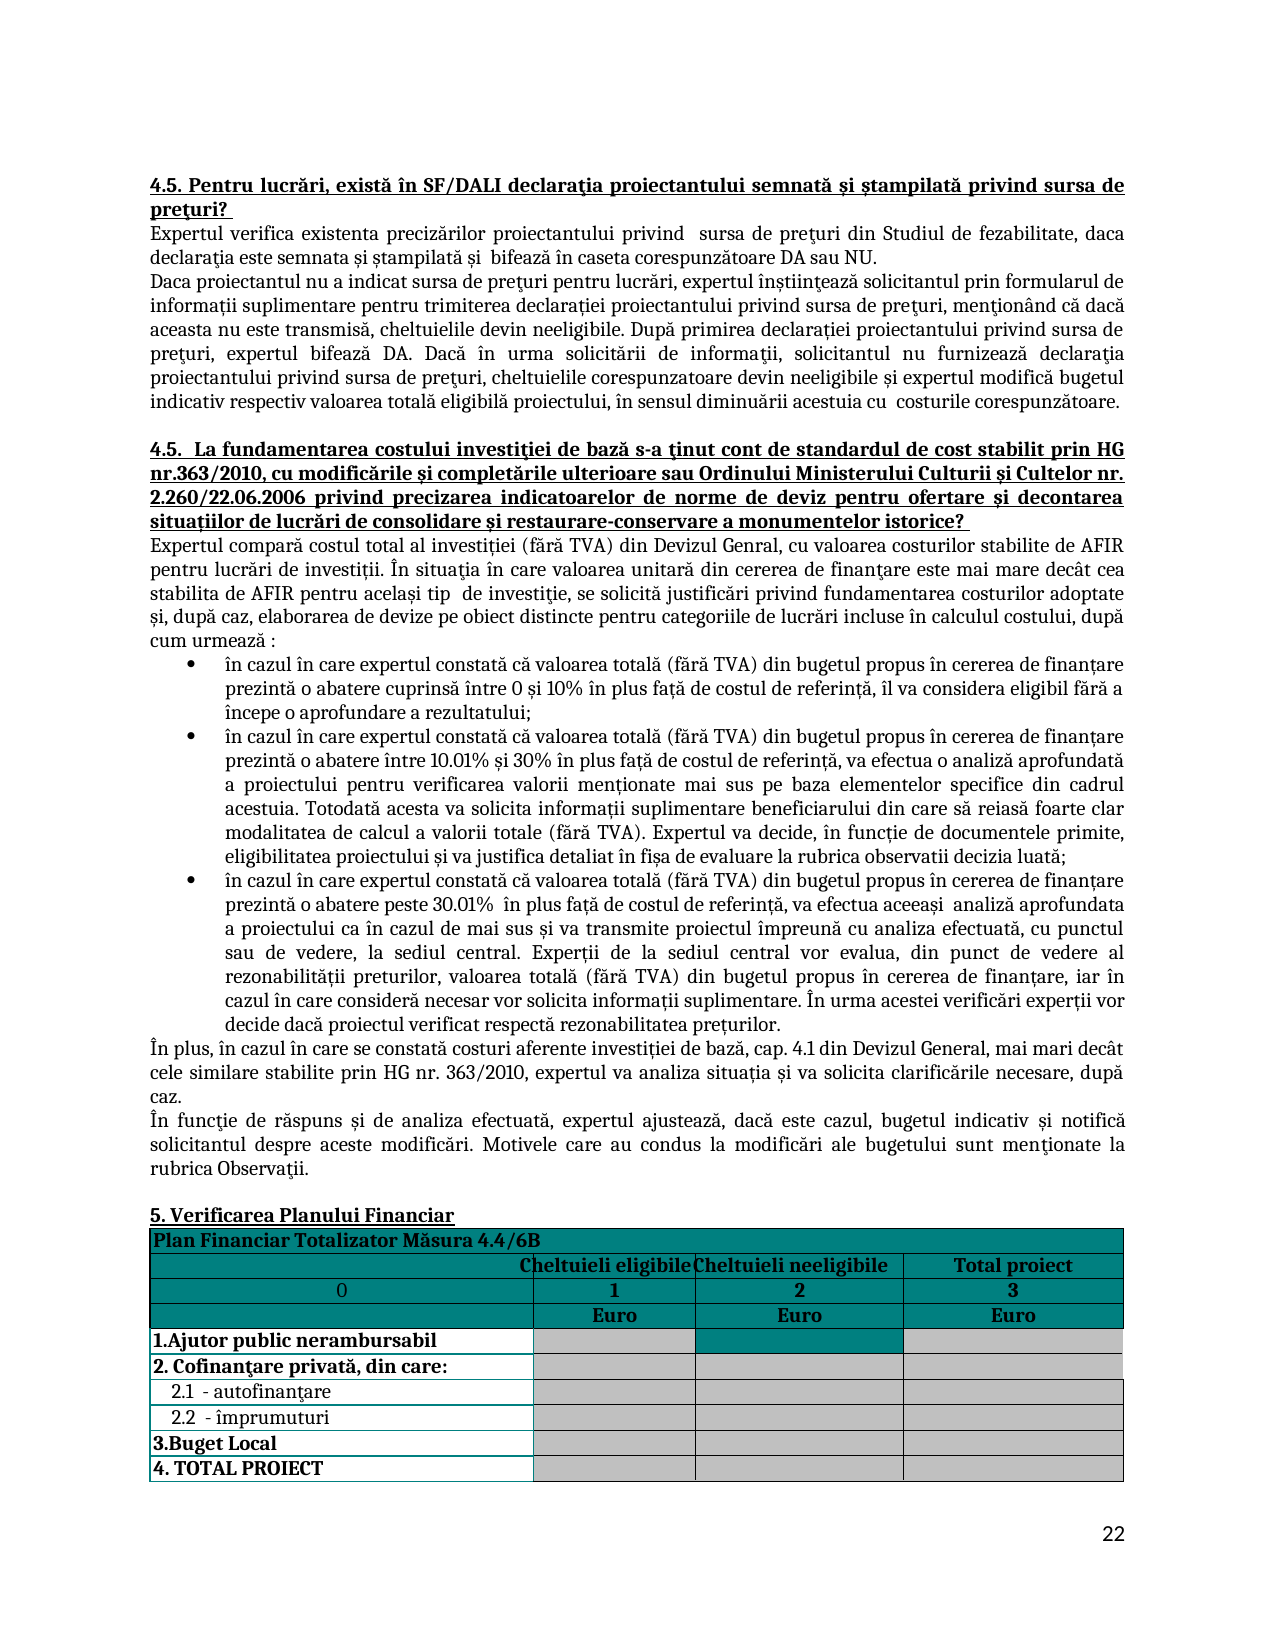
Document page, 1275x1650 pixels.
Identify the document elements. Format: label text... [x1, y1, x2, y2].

table_cell Euro [696, 1304, 903, 1328]
text 4.5. La fundamentarea costului investiţiei de bază s-a ţinut cont de standardul de cost stabilit prin HG nr.363/2010, cu modificările și completările ulterioare sau Ordinului Ministerului Culturii și Cultelor nr. 2.260/22.06.2006 privind precizarea indicatoarelor de norme de deviz pentru ofertare și decontarea situațiilor de lucrări de consolidare și restaurare-conservare a monumentelor istorice? [150, 483, 1125, 533]
table_cell Euro [534, 1304, 695, 1328]
list în cazul în care expertul constată că valoarea totală (fără TVA) din bugetul propus în cererea de finanțare prezintă o abatere cuprinsă între 0 și 10% în plus față de costul de referință, îl va considera eligibil fără a începe o aprofundare a rezultatului; [187, 653, 1126, 725]
table_cell Total proiect [904, 1254, 1123, 1278]
table_cell [696, 1354, 903, 1379]
table_cell [534, 1354, 695, 1379]
table_cell 3 [904, 1279, 1123, 1303]
text În plus, în cazul în care se constată costuri aferente investiției de bază, cap. 4.1 din Devizul General, mai mari decât cele similare stabilite prin HG nr. 363/2010, expertul va analiza situația și va solicita clarificările necesare, după caz. [150, 1036, 1126, 1108]
table_cell [696, 1456, 903, 1481]
text 5. Verificarea Planului Financiar [150, 1204, 1125, 1228]
table_cell [696, 1431, 903, 1455]
table_cell [151, 1254, 533, 1278]
table_cell [534, 1431, 695, 1455]
table_cell [904, 1405, 1123, 1430]
table_cell 2.2 - împrumuturi [151, 1406, 533, 1430]
table_header Plan Financiar Totalizator Măsura 4.4/6B [151, 1229, 1123, 1253]
table_cell [903, 1456, 1123, 1481]
text 4.5. Pentru lucrări, există în SF/DALI declaraţia proiectantului semnată şi ştampilată privind sursa de preţuri? [150, 195, 1125, 222]
table_cell 4. TOTAL PROIECT [151, 1457, 533, 1481]
table_cell [151, 1304, 533, 1328]
table_cell 3.Buget Local [151, 1431, 533, 1455]
table_cell [904, 1431, 1123, 1455]
table_cell 0 [151, 1279, 533, 1303]
table_cell Cheltuieli neeligibile [696, 1254, 903, 1278]
table_cell 1.Ajutor public nerambursabil [151, 1329, 533, 1353]
text Expertul compară costul total al investiției (fără TVA) din Devizul Genral, cu valoarea costurilor stabilite de AFIR pentru lucrări de investiții. În situaţia în care valoarea unitară din cererea de finanţare este mai mare decât cea stabilita de AFIR pentru acelaşi tip de investiţie, se solicită justificări privind fundamentarea costurilor adoptate şi, după caz, elaborarea de devize pe obiect distincte pentru categoriile de lucrări incluse în calculul costului, după cum urmează : [150, 533, 1126, 653]
text În funcţie de răspuns și de analiza efectuată, expertul ajustează, dacă este cazul, bugetul indicativ şi notifică solicitantul despre aceste modificări. Motivele care au condus la modificări ale bugetului sunt menţionate la rubrica Observaţii. [150, 1108, 1126, 1180]
table_cell [904, 1353, 1123, 1379]
table_cell [534, 1380, 695, 1404]
table_cell Cheltuieli eligibile [534, 1254, 695, 1278]
table_cell [904, 1329, 1123, 1353]
list în cazul în care expertul constată că valoarea totală (fără TVA) din bugetul propus în cererea de finanțare prezintă o abatere peste 30.01% în plus față de costul de referință, va efectua aceeași analiză aprofundata a proiectului ca în cazul de mai sus și va transmite proiectul împreună cu analiza efectuată, cu punctul sau de vedere, la sediul central. Experții de la sediul central vor evalua, din punct de vedere al rezonabilității preturilor, valoarea totală (fără TVA) din bugetul propus în cererea de finanțare, iar în cazul în care consideră necesar vor solicita informații suplimentare. În urma acestei verificări experții vor decide dacă proiectul verificat respectă rezonabilitatea prețurilor. [187, 869, 1126, 1036]
table_cell [534, 1405, 695, 1430]
table_cell [696, 1380, 903, 1404]
table_cell 2. Cofinanţare privată, din care: [151, 1355, 533, 1379]
list în cazul în care expertul constată că valoarea totală (fără TVA) din bugetul propus în cererea de finanțare prezintă o abatere între 10.01% și 30% în plus față de costul de referință, va efectua o analiză aprofundată a proiectului pentru verificarea valorii menționate mai sus pe baza elementelor specifice din cadrul acestuia. Totodată acesta va solicita informații suplimentare beneficiarului din care să reiasă foarte clar modalitatea de calcul a valorii totale (fără TVA). Expertul va decide, în funcție de documentele primite, eligibilitatea proiectului și va justifica detaliat în fișa de evaluare la rubrica observatii decizia luată; [187, 725, 1126, 869]
table_cell Euro [904, 1304, 1123, 1328]
table_cell [696, 1329, 903, 1353]
table_cell 2.1 - autofinanţare [151, 1380, 533, 1404]
table_cell [534, 1329, 695, 1353]
text Daca proiectantul nu a indicat sursa de preţuri pentru lucrări, expertul înştiinţează solicitantul prin formularul de informații suplimentare pentru trimiterea declarației proiectantului privind sursa de preţuri, menţionând că dacă aceasta nu este transmisă, cheltuielile devin neeligibile. După primirea declarației proiectantului privind sursa de preţuri, expertul bifează DA. Dacă în urma solicitării de informaţii, solicitantul nu furnizează declaraţia proiectantului privind sursa de preţuri, cheltuielile corespunzatoare devin neeligibile şi expertul modifică bugetul indicativ respectiv valoarea totală eligibilă proiectului, în sensul diminuării acestuia cu costurile corespunzătoare. [150, 270, 1125, 413]
table_cell [534, 1456, 696, 1481]
table_cell [696, 1405, 903, 1430]
table_cell 1 [534, 1279, 695, 1303]
table_cell 2 [696, 1279, 903, 1303]
table_cell [904, 1380, 1123, 1404]
text 4.5. Pentru lucrări, există în SF/DALI declaraţia proiectantului semnată şi ştampilată privind sursa de preţuri? [150, 174, 1125, 194]
text Expertul verifica existenta precizărilor proiectantului privind sursa de preţuri din Studiul de fezabilitate, daca declaraţia este semnata şi ştampilată şi bifează în caseta corespunzătoare DA sau NU. [150, 222, 1125, 270]
